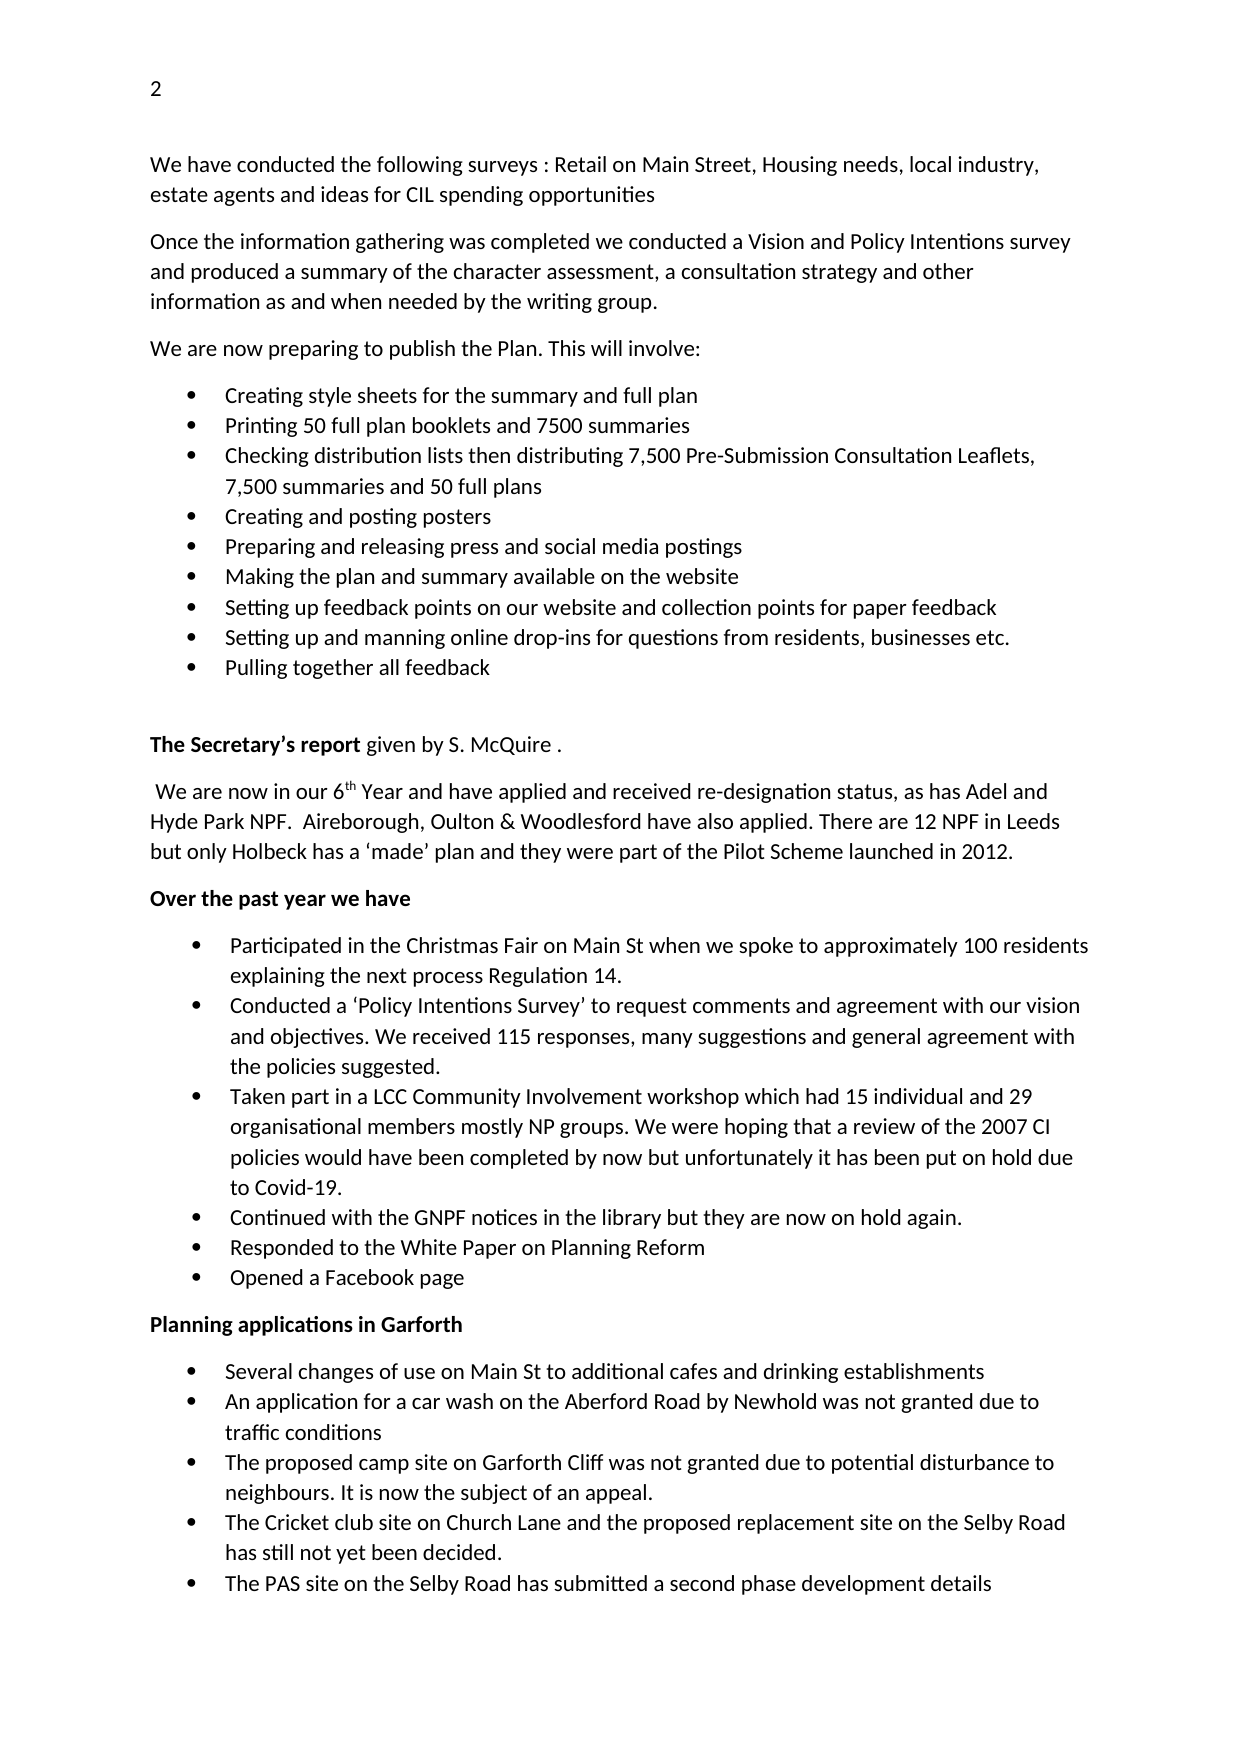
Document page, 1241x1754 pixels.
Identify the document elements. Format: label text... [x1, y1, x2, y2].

list Making the plan and summary available on the website [187, 562, 1090, 591]
list Setting up feedback points on our website and collection points for paper feedback [187, 593, 1090, 621]
list The proposed camp site on Garforth Cliff was not granted due to potential disturbance to neighbours. It is now the subject of an appeal. [187, 1448, 1090, 1506]
list The PAS site on the Selby Road has submitted a second phase development details [187, 1569, 1090, 1597]
list Continued with the GNPF notices in the library but they are now on hold again. [192, 1203, 1090, 1231]
list Taken part in a LCC Community Involvement workshop which had 15 individual and 29 organisational members mostly NP groups. We were hoping that a review of the 2007 CI policies would have been completed by now but unfortunately it has been put on hold due to Covid-19. [192, 1082, 1090, 1201]
list Participated in the Christmas Fair on Main St when we spoke to approximately 100 residents explaining the next process Regulation 14. [192, 931, 1090, 989]
list Pulling together all feedback [187, 653, 1090, 681]
text Once the information gathering was completed we conducted a Vision and Policy Intentions survey and produced a summary of the character assessment, a consultation strategy and other information as and when needed by the writing group. [150, 227, 1090, 316]
list Setting up and manning online drop-ins for questions from residents, businesses etc. [187, 623, 1090, 651]
text We have conducted the following surveys : Retail on Main Street, Housing needs, local industry, estate agents and ideas for CIL spending opportunities [150, 150, 1090, 208]
list Creating and posting posters [187, 502, 1090, 530]
text Over the past year we have [150, 884, 1090, 912]
text The Secretary’s report given by S. McQuire . [150, 730, 1090, 758]
text Planning applications in Garforth [150, 1310, 1090, 1338]
list Printing 50 full plan booklets and 7500 summaries [187, 411, 1090, 439]
list Creating style sheets for the summary and full plan [187, 381, 1090, 409]
list Responded to the White Paper on Planning Reform [192, 1233, 1090, 1261]
list Preparing and releasing press and social media postings [187, 532, 1090, 560]
list Checking distribution lists then distributing 7,500 Pre-Submission Consultation Leaflets, 7,500 summaries and 50 full plans [187, 442, 1090, 500]
text We are now preparing to publish the Plan. This will involve: [150, 334, 1090, 362]
list Opened a Facebook page [192, 1263, 1090, 1292]
list An application for a car wash on the Aberford Road by Newhold was not granted due to traffic conditions [187, 1387, 1090, 1446]
list The Cricket club site on Church Lane and the proposed replacement site on the Selby Road has still not yet been decided. [187, 1508, 1090, 1567]
text We are now in our 6th Year and have applied and received re-designation status, as has Adel and Hyde Park NPF. Aireborough, Oulton & Woodlesford have also applied. There are 12 NPF in Leeds but only Holbeck has a ‘made’ plan and they were part of the Pilot Scheme launched in 2012. [150, 777, 1090, 866]
list Several changes of use on Main St to additional cafes and drinking establishments [187, 1357, 1090, 1385]
list Conducted a ‘Policy Intentions Survey’ to request comments and agreement with our vision and objectives. We received 115 responses, many suggestions and general agreement with the policies suggested. [192, 992, 1090, 1080]
